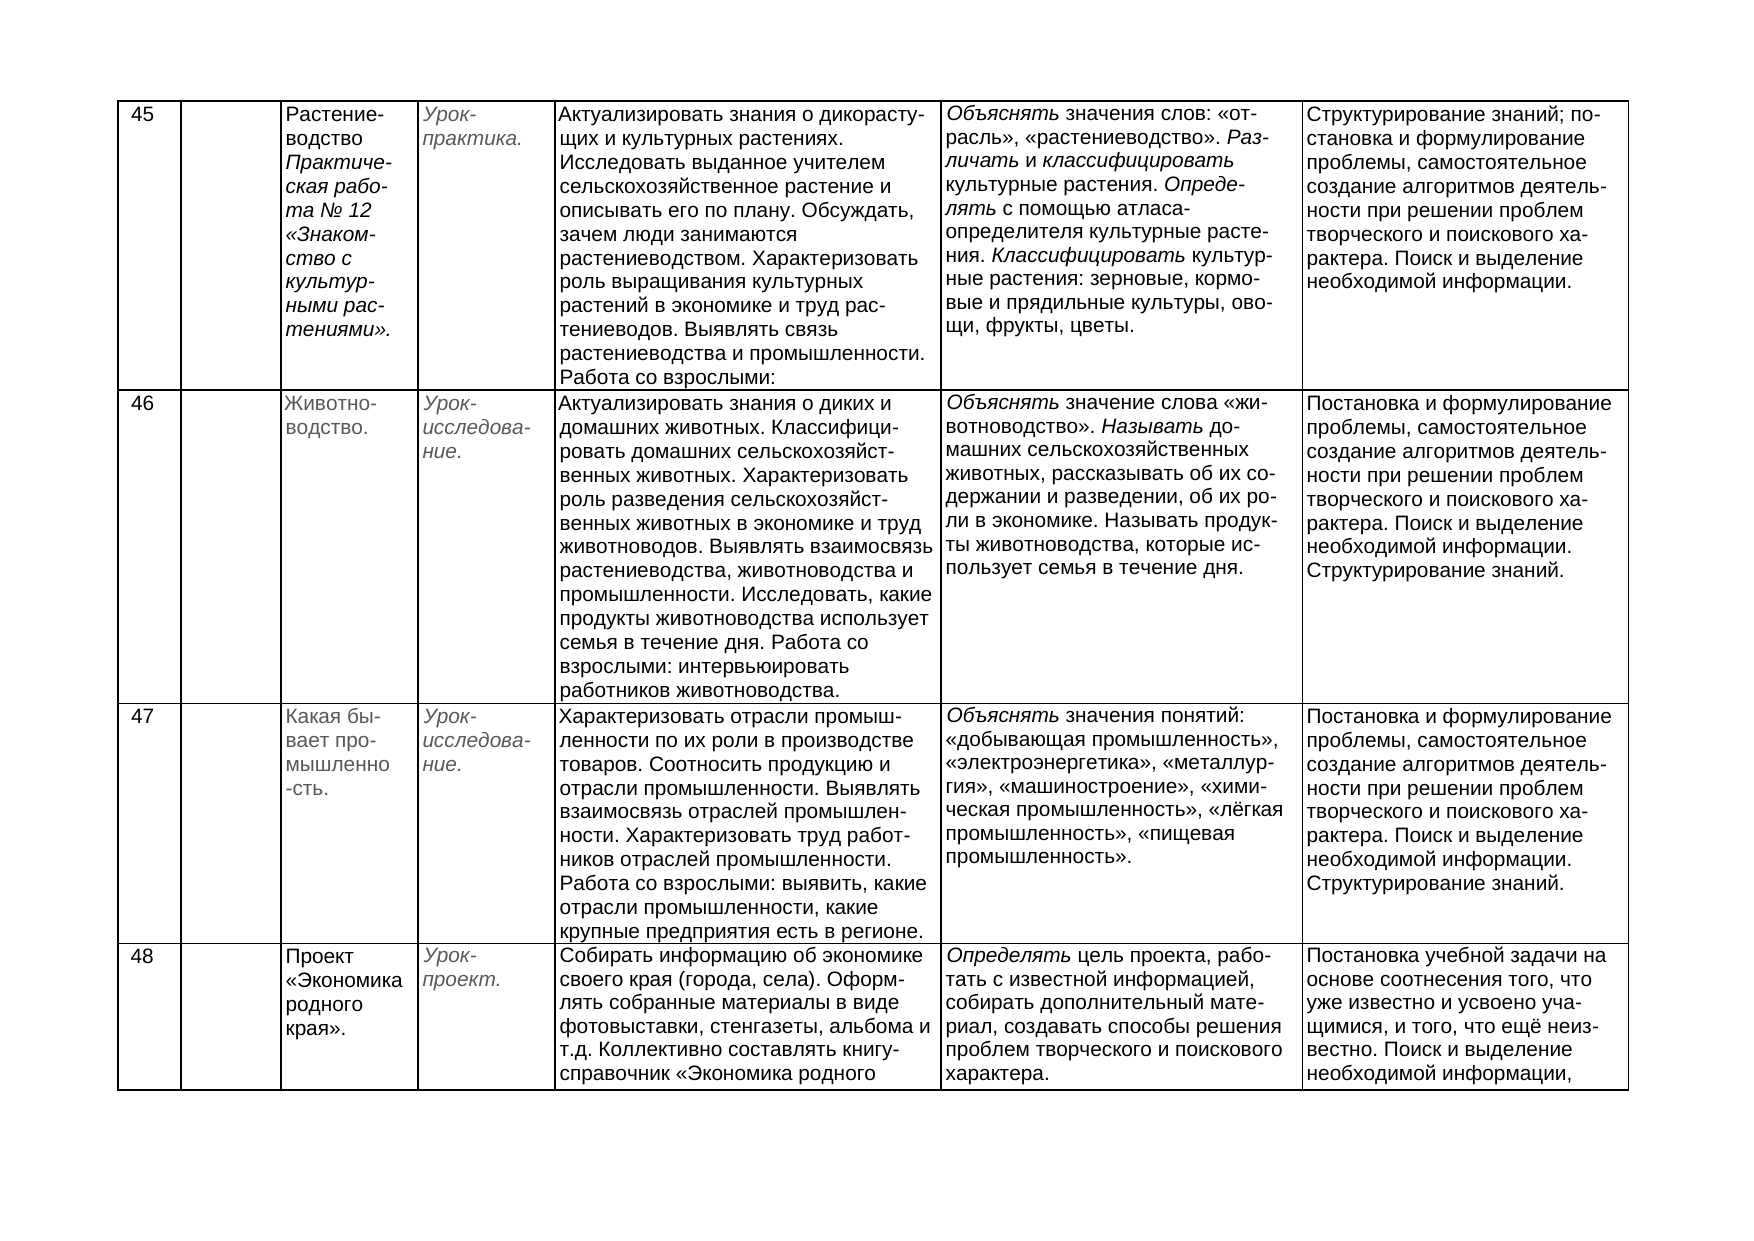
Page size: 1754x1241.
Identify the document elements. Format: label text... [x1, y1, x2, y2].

table_cell Урок-проект. [419, 944, 554, 1089]
table_cell [182, 944, 280, 1089]
table_cell Определять цель проекта, работать с известной информацией, собирать дополнительный материал, создавать способы решения проблем творческого и поискового характера. [942, 944, 1302, 1089]
table_header [182, 102, 280, 389]
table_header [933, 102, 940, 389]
table_cell Урок-исследование. [419, 704, 554, 942]
table_cell 48 [119, 944, 180, 1089]
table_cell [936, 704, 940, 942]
table_cell 47 [119, 704, 180, 942]
table_cell Какая бывает промышленно-сть. [282, 704, 417, 942]
table_cell [182, 391, 280, 702]
table_header Растениеводство Практическая работа № 12 «Знакомство с культурными растениями». [282, 102, 417, 389]
table_cell 46 [119, 391, 180, 702]
table_header Объяснять значения слов: «отрасль», «растениеводство». Различать и классифицировать культурные растения. Определять с помощью атласа-определителя культурные растения. Классифицировать культурные растения: зерновые, кормовые и прядильные культуры, овощи, фрукты, цветы. [942, 102, 1302, 389]
table_header Урок-практика. [419, 102, 554, 389]
table_cell [182, 704, 280, 942]
table_cell Проект «Экономика родного края». [282, 944, 417, 1089]
table_header Структурирование знаний; постановка и формулирование проблемы, самостоятельное создание алгоритмов деятельности при решении проблем творческого и поискового характера. Поиск и выделение необходимой информации. [1303, 102, 1628, 389]
table_cell Постановка и формулирование проблемы, самостоятельное создание алгоритмов деятельности при решении проблем творческого и поискового характера. Поиск и выделение необходимой информации. Структурирование знаний. [1303, 704, 1628, 942]
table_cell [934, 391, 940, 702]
table_cell Урок-исследование. [419, 391, 554, 702]
table_cell Собирать информацию об экономике своего края (города, села). Оформлять собранные материалы в виде фотовыставки, стенгазеты, альбома и т.д. Коллективно составлять книгу-справочник «Экономика родного [556, 944, 940, 1089]
table_cell Объяснять значение слова «животноводство». Называть домашних сельскохозяйственных животных, рассказывать об их содержании и разведении, об их роли в экономике. Называть продукты животноводства, которые использует семья в течение дня. [942, 391, 1302, 702]
table_cell Постановка и формулирование проблемы, самостоятельное создание алгоритмов деятельности при решении проблем творческого и поискового характера. Поиск и выделение необходимой информации. Структурирование знаний. [1303, 391, 1628, 702]
table_cell Постановка учебной задачи на основе соотнесения того, что уже известно и усвоено учащимися, и того, что ещё неизвестно. Поиск и выделение необходимой информации, [1303, 944, 1628, 1089]
table_header 45 [119, 102, 180, 389]
table_cell Объяснять значения понятий: «добывающая промышленность», «электроэнергетика», «металлургия», «машиностроение», «химическая промышленность», «лёгкая промышленность», «пищевая промышленность». [942, 704, 1302, 942]
table_cell Животноводство. [282, 391, 417, 702]
